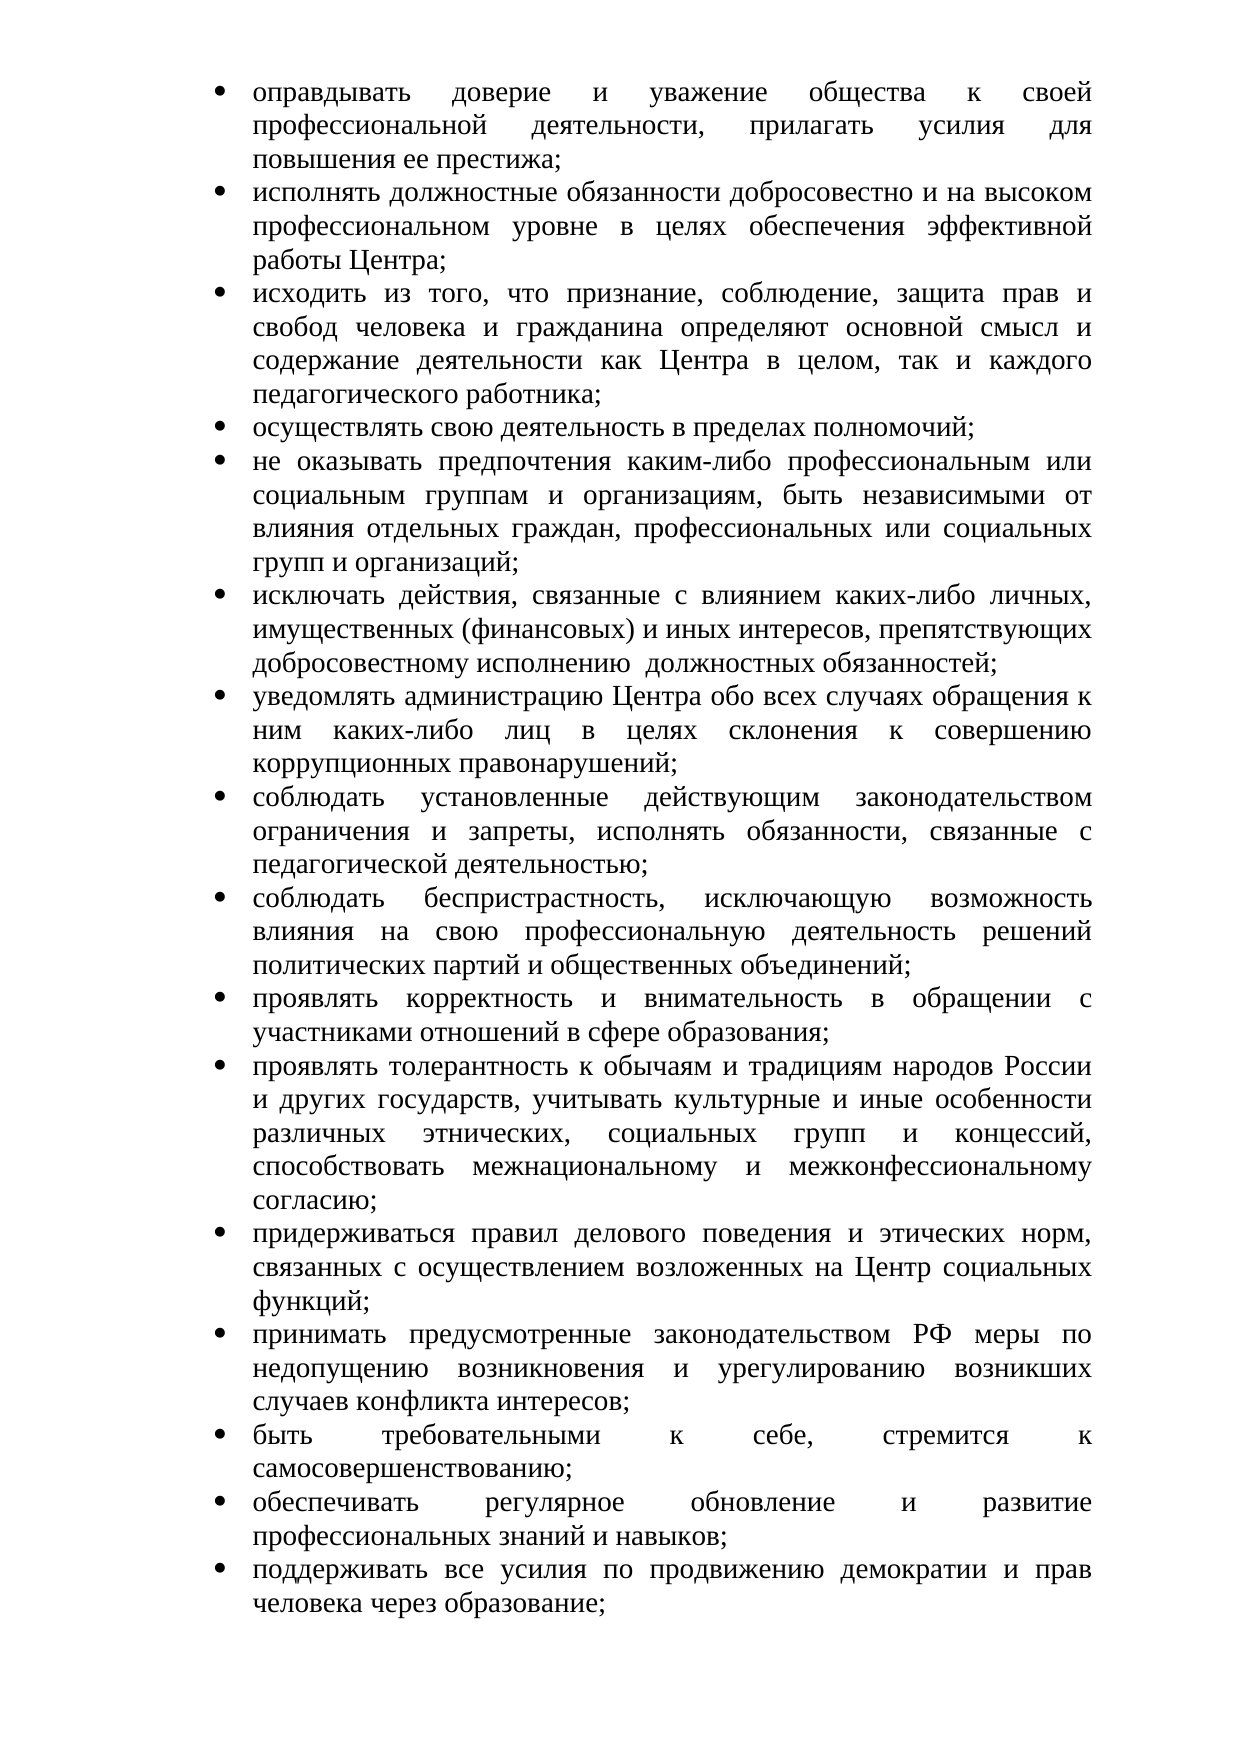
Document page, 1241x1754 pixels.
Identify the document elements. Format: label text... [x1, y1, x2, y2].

list придерживаться правил делового поведения и этических норм, связанных с осуществлением возложенных на Центр социальных функций; [215, 1215, 1093, 1316]
list осуществлять свою деятельность в пределах полномочий; [215, 409, 1093, 443]
list не оказывать предпочтения каким-либо профессиональным или социальным группам и организациям, быть независимыми от влияния отдельных граждан, профессиональных или социальных групп и организаций; [215, 443, 1093, 577]
list проявлять корректность и внимательность в обращении с участниками отношений в сфере образования; [215, 980, 1093, 1048]
list соблюдать установленные действующим законодательством ограничения и запреты, исполнять обязанности, связанные с педагогической деятельностью; [215, 779, 1093, 880]
list соблюдать беспристрастность, исключающую возможность влияния на свою профессиональную деятельность решений политических партий и общественных объединений; [215, 880, 1093, 980]
list поддерживать все усилия по продвижению демократии и прав человека через образование; [215, 1551, 1093, 1618]
list проявлять толерантность к обычаям и традициям народов России и других государств, учитывать культурные и иные особенности различных этнических, социальных групп и концессий, способствовать межнациональному и межконфессиональному согласию; [215, 1048, 1093, 1215]
list уведомлять администрацию Центра обо всех случаях обращения к ним каких-либо лиц в целях склонения к совершению коррупционных правонарушений; [215, 678, 1093, 779]
list быть требовательными к себе, стремится к самосовершенствованию; [215, 1417, 1093, 1484]
list принимать предусмотренные законодательством РФ меры по недопущению возникновения и урегулированию возникших случаев конфликта интересов; [215, 1316, 1093, 1417]
list исходить из того, что признание, соблюдение, защита прав и свобод человека и гражданина определяют основной смысл и содержание деятельности как Центра в целом, так и каждого педагогического работника; [215, 275, 1093, 409]
list исключать действия, связанные с влиянием каких-либо личных, имущественных (финансовых) и иных интересов, препятствующих добросовестному исполнению должностных обязанностей; [215, 577, 1093, 678]
list исполнять должностные обязанности добросовестно и на высоком профессиональном уровне в целях обеспечения эффективной работы Центра; [215, 174, 1093, 275]
list обеспечивать регулярное обновление и развитие профессиональных знаний и навыков; [215, 1484, 1093, 1551]
list оправдывать доверие и уважение общества к своей профессиональной деятельности, прилагать усилия для повышения ее престижа; [215, 74, 1093, 174]
